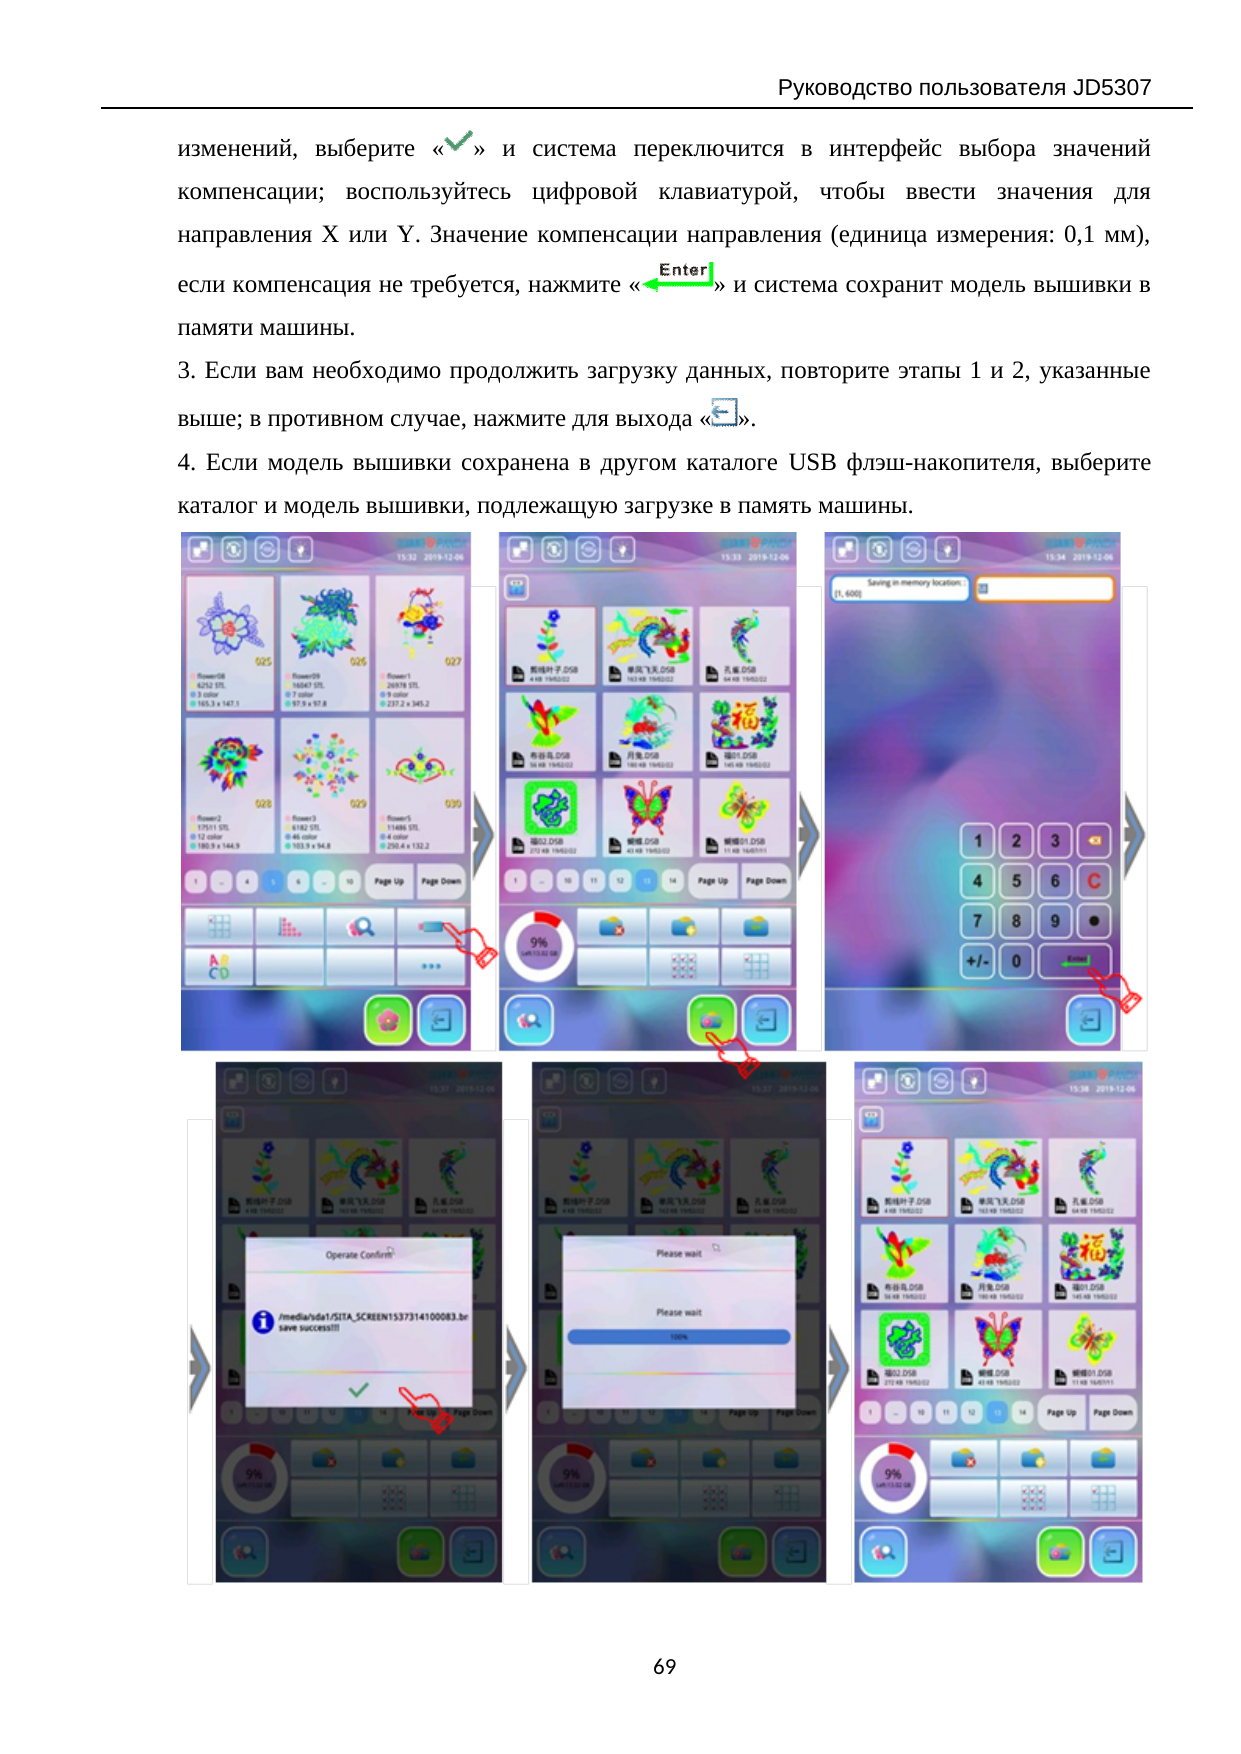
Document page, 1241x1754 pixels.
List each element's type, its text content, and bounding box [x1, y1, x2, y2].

picture [711, 398, 738, 427]
picture [181, 532, 1148, 1586]
text 3. Если вам необходимо продолжить загрузку данных, повторите этапы 1 и 2, указанные выше; в противном случае, нажмите для выхода «». [177, 355, 1152, 432]
text 4. Если модель вышивки сохранена в другом каталоге USB флэш-накопителя, выберите каталог и модель вышивки, подлежащую загрузке в память машины. [177, 447, 1152, 518]
picture [444, 126, 473, 157]
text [177, 126, 1152, 341]
picture [641, 262, 714, 293]
